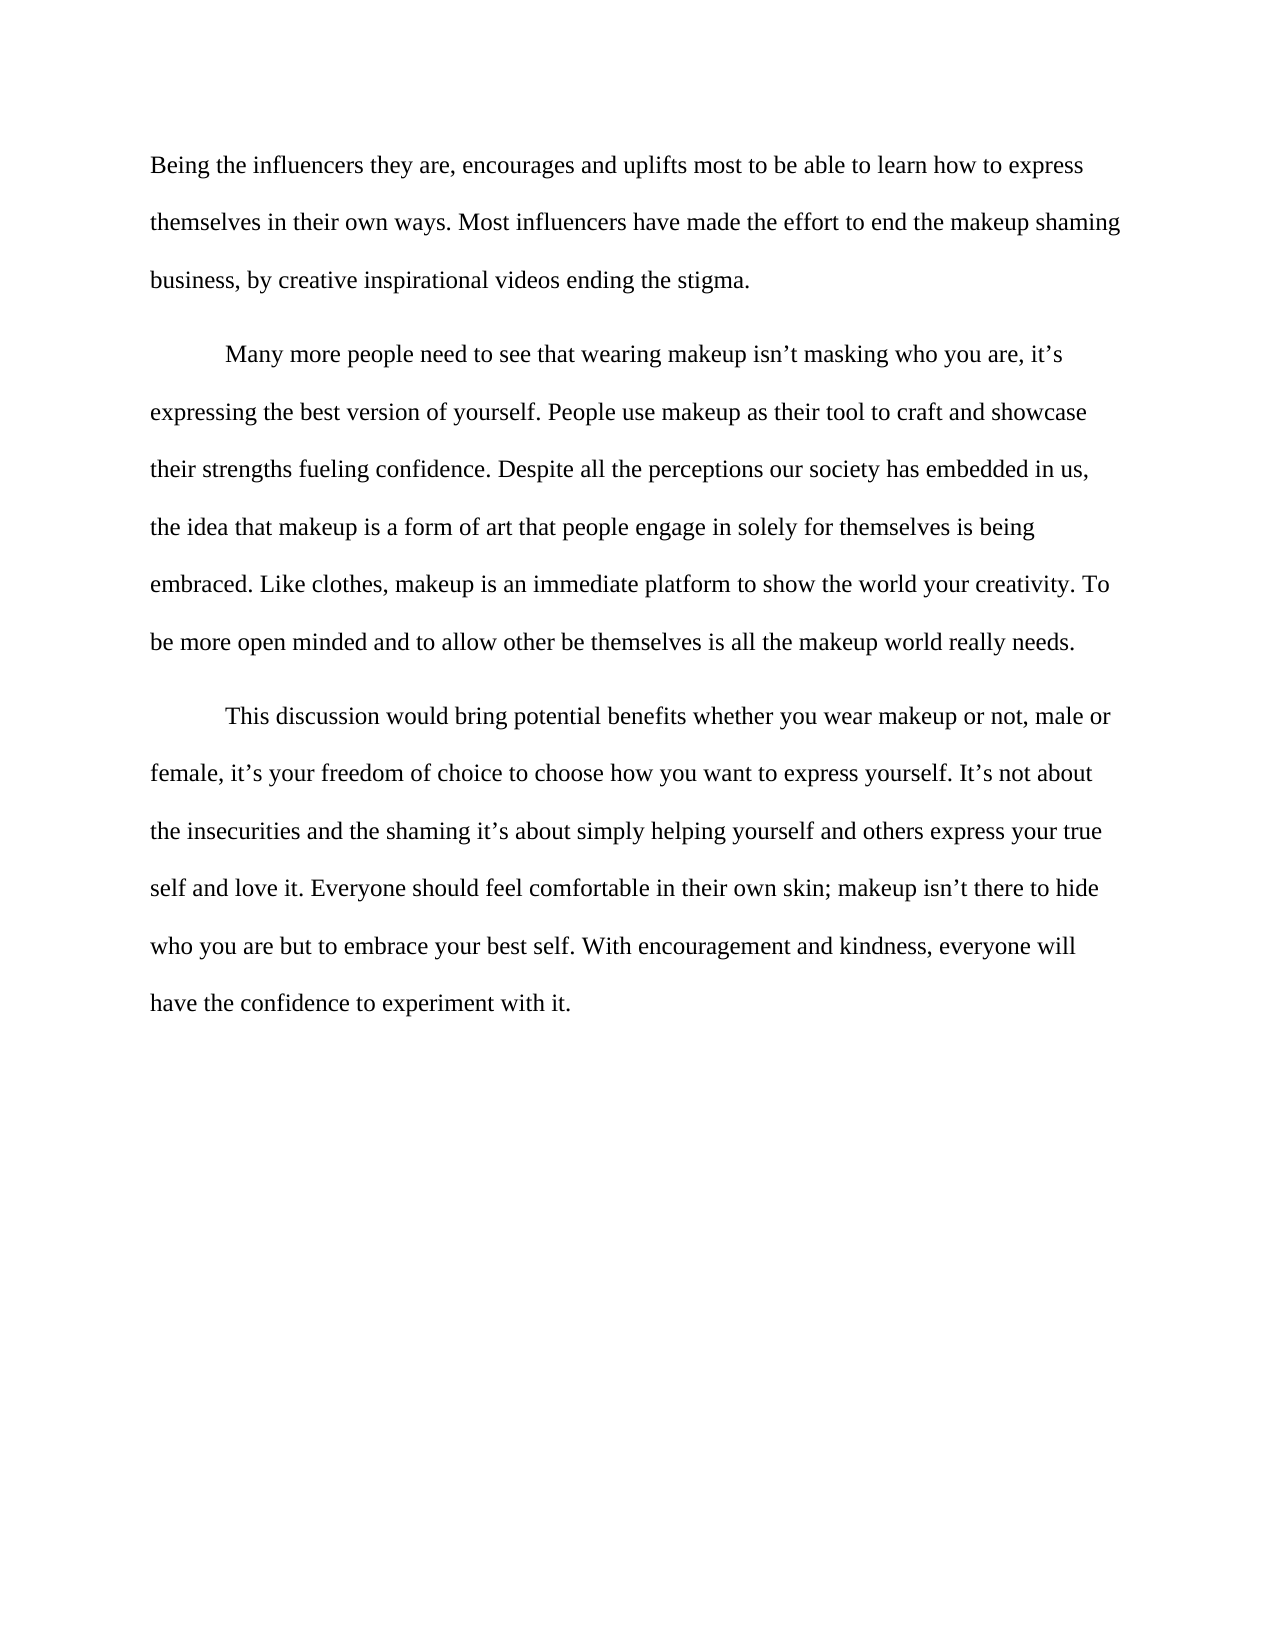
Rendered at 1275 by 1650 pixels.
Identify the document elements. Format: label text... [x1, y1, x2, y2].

text Many more people need to see that wearing makeup isn’t masking who you are, it’s expressing the best version of yourself. People use makeup as their tool to craft and showcase their strengths fueling confidence. Despite all the perceptions our society has embedded in us, the idea that makeup is a form of art that people engage in solely for themselves is being embraced. Like clothes, makeup is an immediate platform to show the world your creativity. To be more open minded and to allow other be themselves is all the makeup world really needs. [150, 339, 1125, 655]
text This discussion would bring potential benefits whether you wear makeup or not, male or female, it’s your freedom of choice to choose how you want to express yourself. It’s not about the insecurities and the shaming it’s about simply helping yourself and others express your true self and love it. Everyone should feel comfortable in their own skin; makeup isn’t there to hide who you are but to embrace your best self. With encouragement and kindness, everyone will have the confidence to experiment with it. [150, 701, 1125, 1017]
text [150, 150, 1125, 294]
